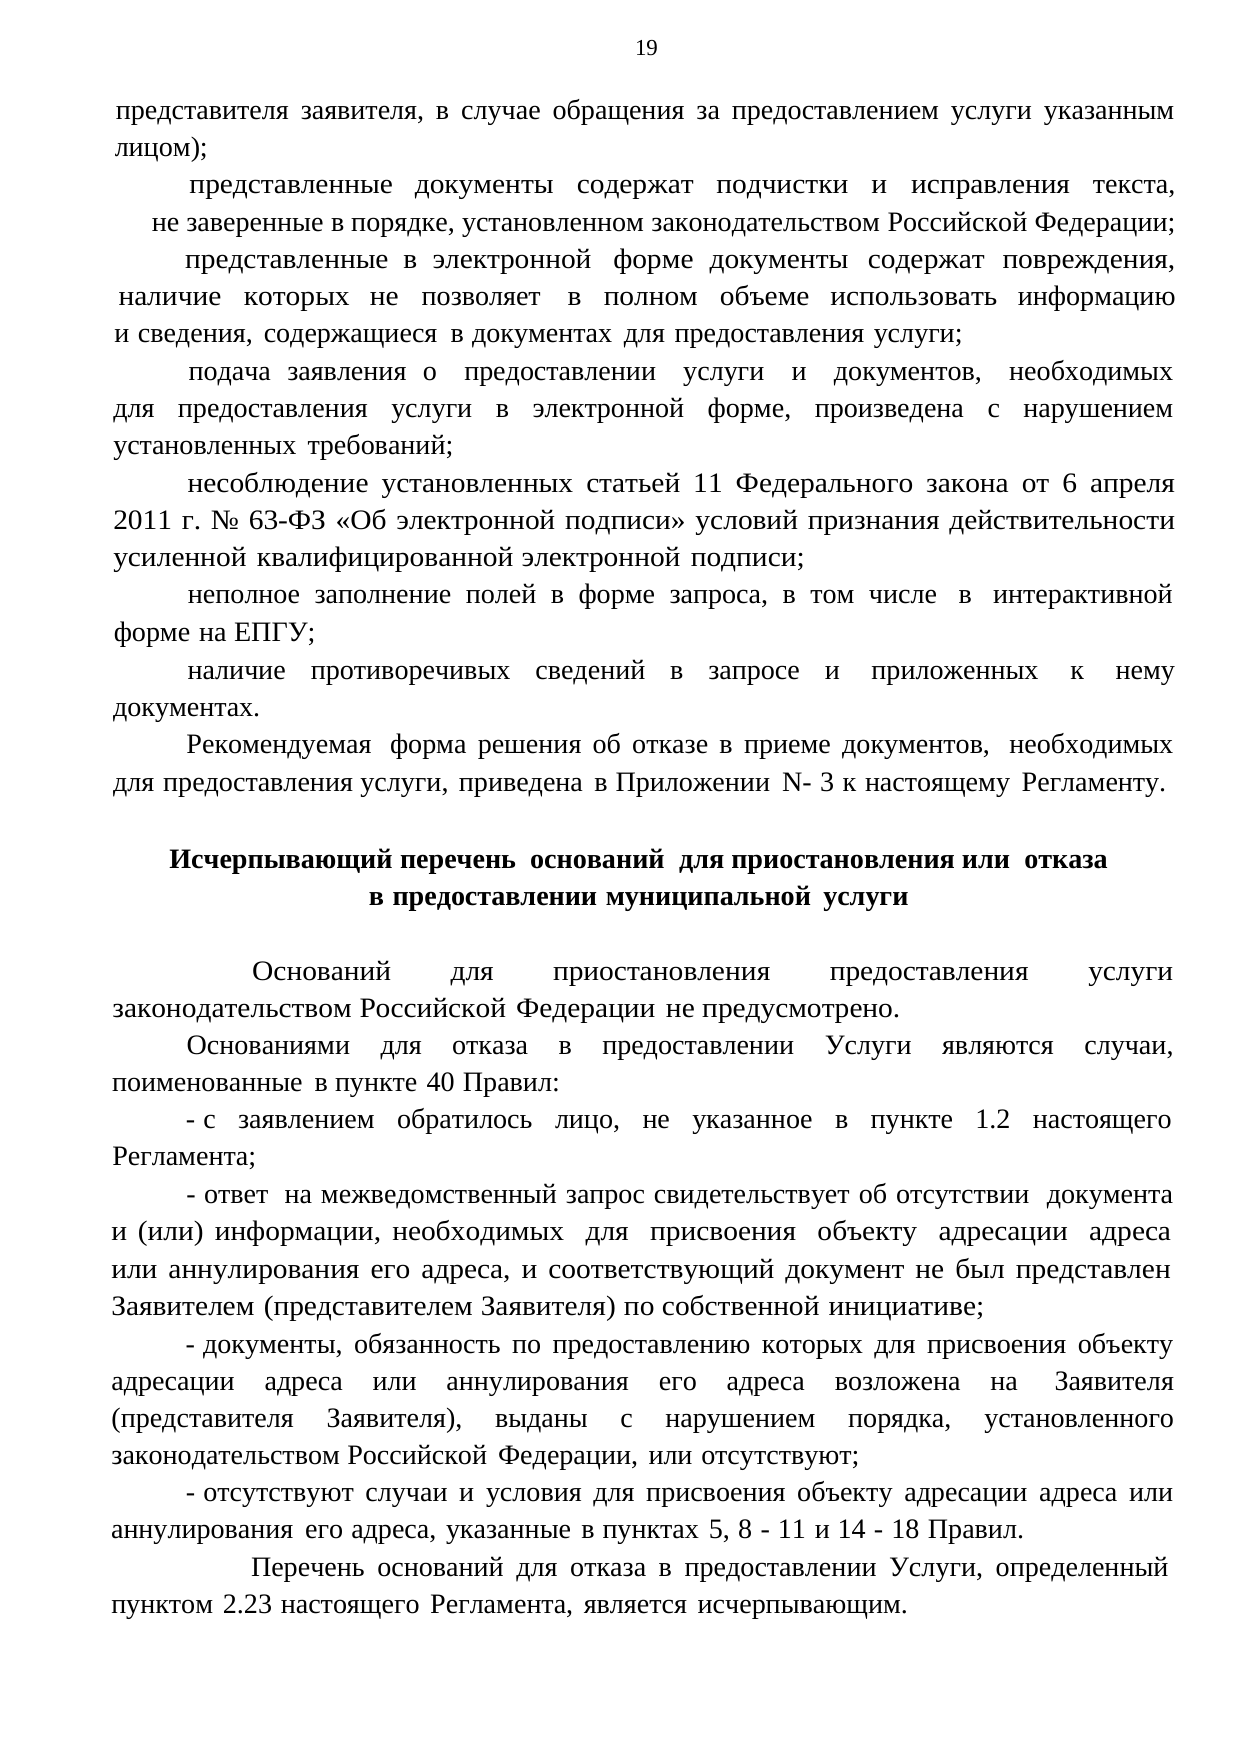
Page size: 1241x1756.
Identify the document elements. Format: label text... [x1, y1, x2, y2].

list отсутствуют случаи и условия для присвоения объекту адресации адреса или аннулирования его адреса, указанные в пунктах 5, 8 - 11 и 14 - 18 Правил. [111, 1475, 1174, 1545]
subtitle Исчерпывающий перечень оснований для приостановления или отказа в предоставлении муниципальной услуги [169, 842, 1120, 911]
text подача заявления о предоставлении услуги и документов, необходимых для предоставления услуги в электронной форме, произведена с нарушением установленных требований; [113, 354, 1174, 461]
text наличие противоречивых сведений в запросе и приложенных к нему документах. [113, 653, 1175, 723]
list Оснований для приостановления предоставления услуги законодательством Российской Федерации не предусмотрено. [112, 953, 1173, 1023]
text и сведения, содержащиеся в документах для предоставления услуги; [114, 316, 1190, 349]
list документы, обязанность по предоставлению которых для присвоения объекту адресации адреса или аннулирования его адреса возложена на Заявителя (представителя Заявителя), выданы с нарушением порядка, установленного законодательством Российской Федерации, или отсутствуют; [111, 1327, 1174, 1471]
list ответ на межведомственный запрос свидетельствует об отсутствии документа и (или) информации, необходимых для присвоения объекту адресации адреса или аннулирования его адреса, и соответствующий документ не был представлен Заявителем (представителем Заявителя) по собственной инициативе; [111, 1177, 1173, 1322]
text представителя заявителя, в cлyчae обращения за предоставлением услуги указанным лицом); [114, 93, 1176, 163]
text представленные документы содержат подчистки и исправления текста, не заверенные в порядке, установленном законодательством Российской Федерации; представленные в электронной форме документы содержат повреждения, наличие которых не позволяет в полном объеме использовать информацию [114, 168, 1175, 312]
list с заявлением обратилось лицо, не указанное в пункте 1.2 настоящего Регламента; [112, 1102, 1172, 1172]
list Перечень оснований для отказа в предоставлении Услуги, определенный пунктом 2.23 настоящего Регламента, является исчерпывающим. [111, 1550, 1170, 1619]
text Основаниями для отказа в предоставлении Услуги являются случаи, поименованные в пункте 40 Правил: [112, 1028, 1174, 1097]
text несоблюдение установленных статьей 11 Федерального закона от 6 апреля 2011 г. № 63-ФЗ «Об электронной подписи» условий признания действительности усиленной квалифицированной электронной подписи; [113, 466, 1177, 573]
text неполное заполнение полей в форме запроса, в том числе в интерактивной форме на ЕПГУ; [113, 578, 1173, 648]
text Рекомендуемая форма решения об отказе в приеме документов, необходимых для предоставления услуги, приведена в Приложении N- 3 к настоящему Регламенту. [113, 728, 1173, 797]
